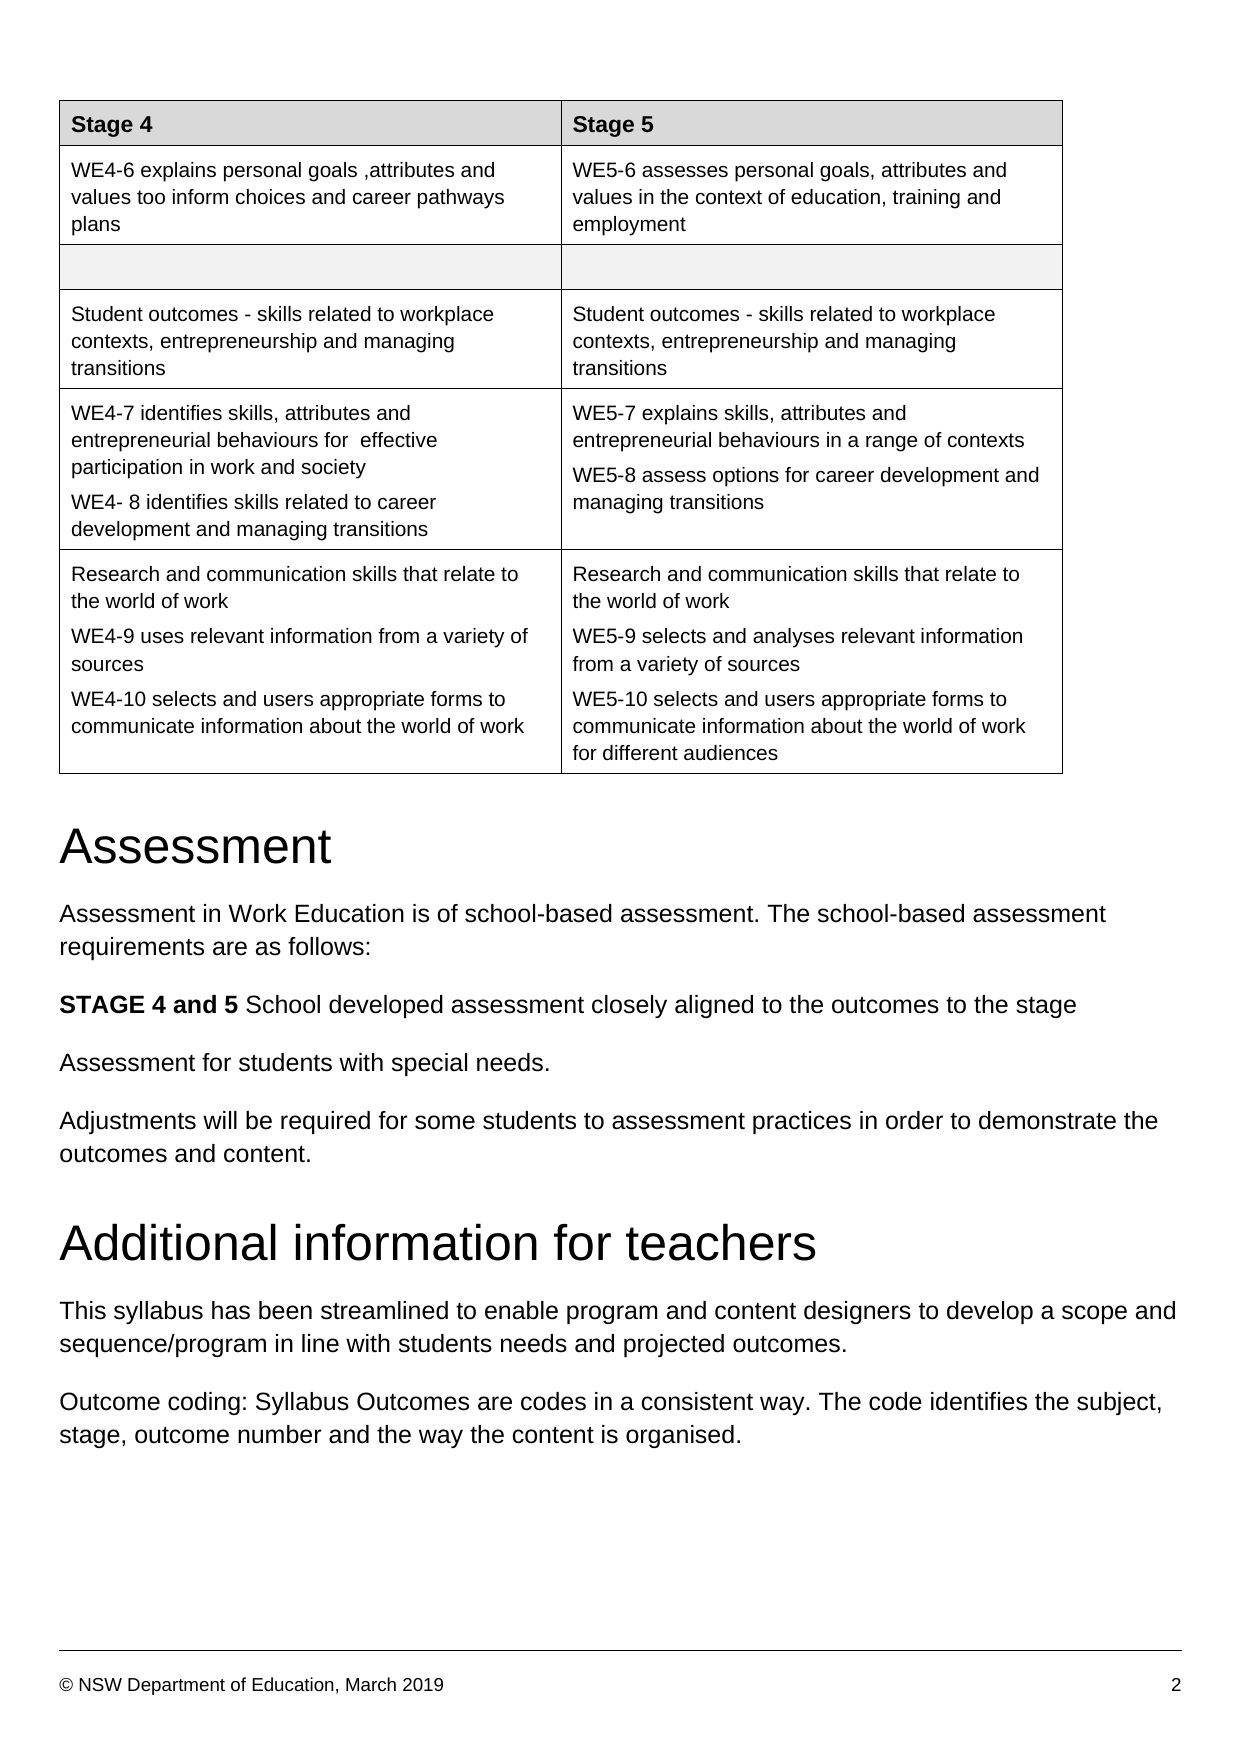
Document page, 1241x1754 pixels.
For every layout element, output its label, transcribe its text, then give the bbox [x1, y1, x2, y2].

text This syllabus has been streamlined to enable program and content designers to develop a scope and sequence/program in line with students needs and projected outcomes. [59, 1296, 1181, 1358]
table_cell WE5-7 explains skills, attributes and entrepreneurial behaviours in a range of contexts WE5-8 assess options for career development and managing transitions [562, 389, 1062, 549]
table_cell Student outcomes - skills related to workplace contexts, entrepreneurship and managing transitions [562, 290, 1062, 388]
text STAGE 4 and 5 School developed assessment closely aligned to the outcomes to the stage [59, 989, 1181, 1018]
text Assessment in Work Education is of school-based assessment. The school-based assessment requirements are as follows: [59, 898, 1181, 960]
table_cell WE4-7 identifies skills, attributes and entrepreneurial behaviours for effective participation in work and society WE4- 8 identifies skills related to career development and managing transitions [60, 389, 561, 549]
table_cell [60, 245, 561, 289]
text Adjustments will be required for some students to assessment practices in order to demonstrate the outcomes and content. [59, 1106, 1181, 1167]
table_cell Student outcomes - skills related to workplace contexts, entrepreneurship and managing transitions [60, 290, 561, 388]
text Outcome coding: Syllabus Outcomes are codes in a consistent way. The code identifies the subject, stage, outcome number and the way the content is organised. [59, 1387, 1181, 1449]
subtitle Assessment [59, 816, 1181, 873]
table_cell [562, 245, 1062, 289]
table_cell Research and communication skills that relate to the world of work WE5-9 selects and analyses relevant information from a variety of sources WE5-10 selects and users appropriate forms to communicate information about the world of work for different audiences [562, 550, 1062, 773]
table_header Stage 4 [60, 101, 561, 145]
table_cell Research and communication skills that relate to the world of work WE4-9 uses relevant information from a variety of sources WE4-10 selects and users appropriate forms to communicate information about the world of work [60, 550, 561, 773]
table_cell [562, 146, 1062, 244]
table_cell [60, 146, 561, 244]
subtitle Additional information for teachers [59, 1213, 1181, 1271]
table_header Stage 5 [562, 101, 1062, 145]
text Assessment for students with special needs. [59, 1048, 1181, 1076]
